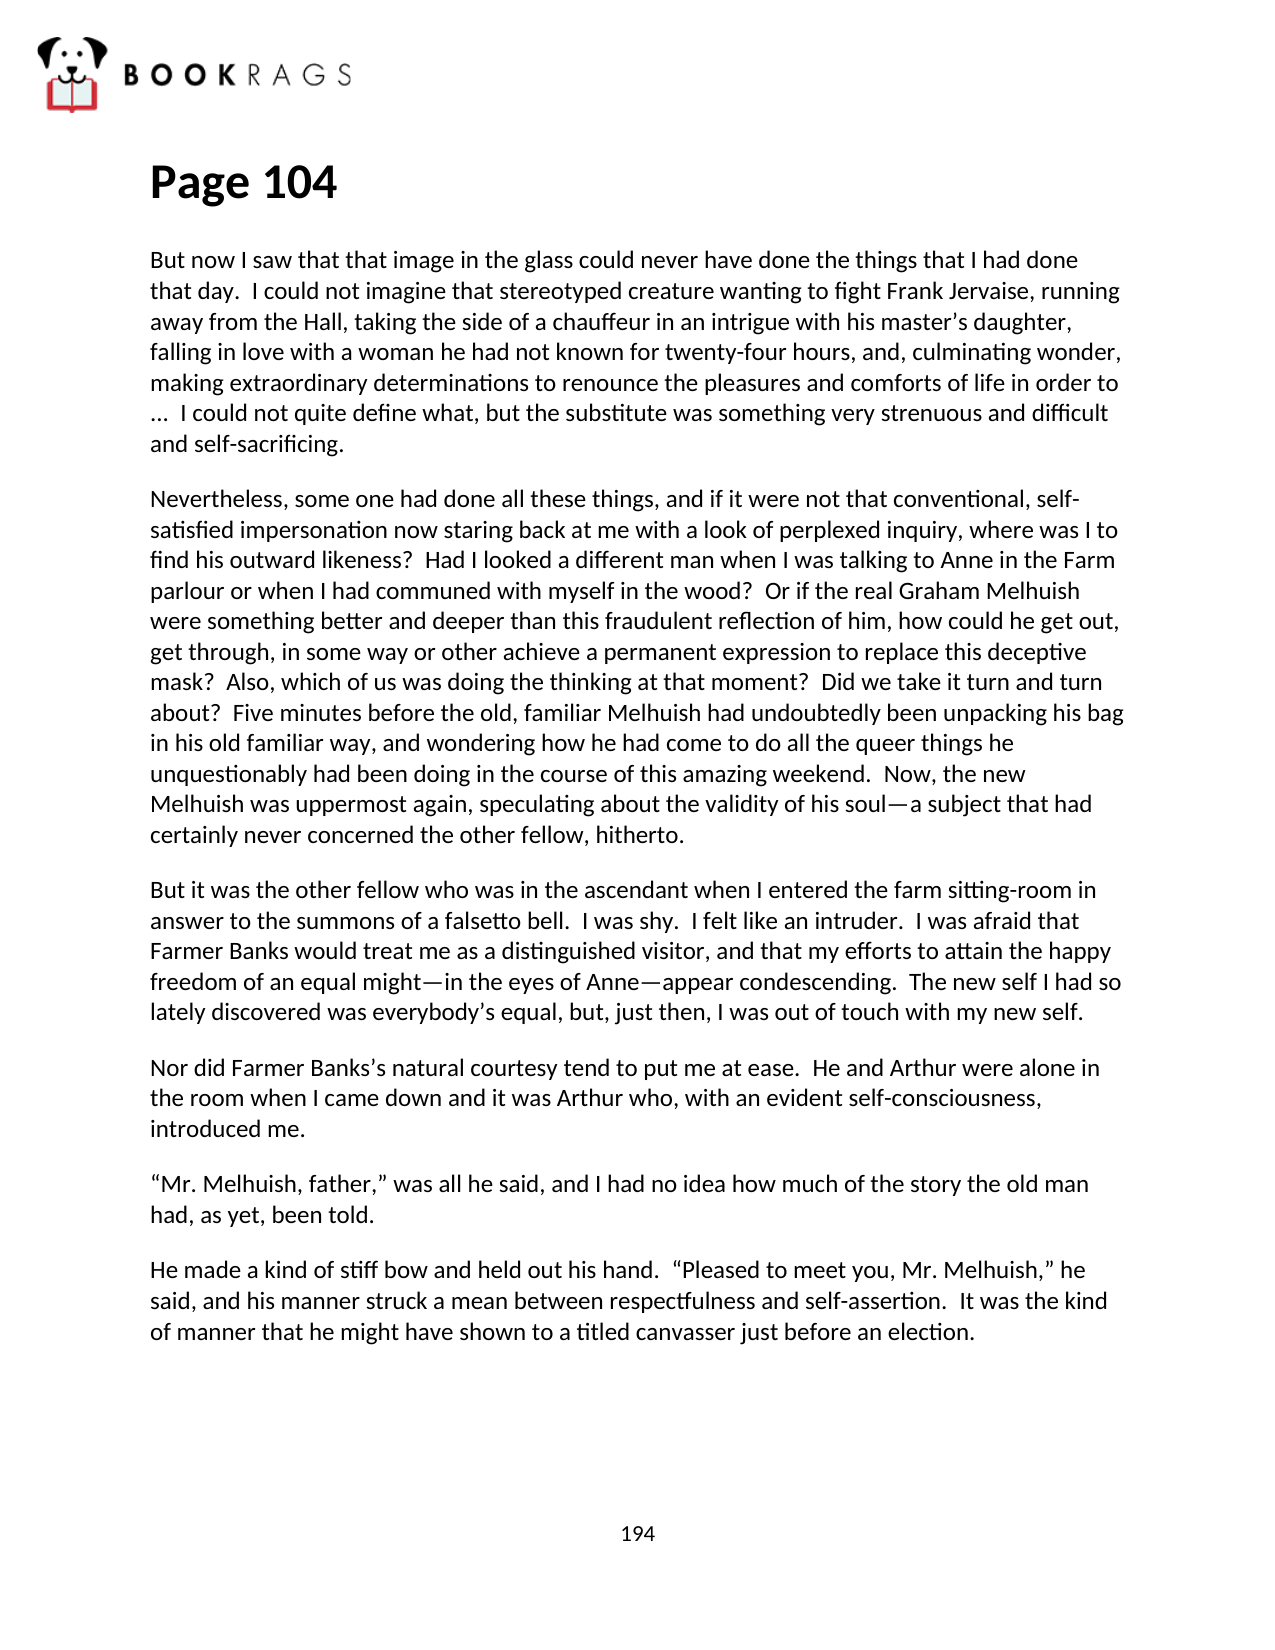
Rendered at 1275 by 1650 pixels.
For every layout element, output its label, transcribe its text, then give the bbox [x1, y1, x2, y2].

text Nor did Farmer Banks’s natural courtesy tend to put me at ease. He and Arthur were alone in the room when I came down and it was Arthur who, with an evident self-consciousness, introduced me. [150, 1052, 1125, 1144]
text But now I saw that that image in the glass could never have done the things that I had done that day. I could not imagine that stereotyped creature wanting to fight Frank Jervaise, running away from the Hall, taking the side of a chauffeur in an intrigue with his master’s daughter, falling in love with a woman he had not known for twenty-four hours, and, culminating wonder, making extraordinary determinations to renounce the pleasures and comforts of life in order to ... I could not quite define what, but the substitute was something very strenuous and difficult and self-sacrificing. [150, 244, 1125, 458]
text But it was the other fellow who was in the ascendant when I entered the farm sitting-room in answer to the summons of a falsetto bell. I was shy. I felt like an intruder. I was afraid that Farmer Banks would treat me as a distinguished visitor, and that my efforts to attain the happy freedom of an equal might—­in the eyes of Anne—­appear condescending. The new self I had so lately discovered was everybody’s equal, but, just then, I was out of touch with my new self. [150, 874, 1125, 1027]
text He made a kind of stiff bow and held out his hand. “Pleased to meet you, Mr. Melhuish,” he said, and his manner struck a mean between respectfulness and self-assertion. It was the kind of manner that he might have shown to a titled canvasser just before an election. [150, 1255, 1125, 1346]
text Page 104 [150, 150, 1125, 211]
picture [37, 37, 351, 113]
text Nevertheless, some one had done all these things, and if it were not that conventional, self-satisfied impersonation now staring back at me with a look of perplexed inquiry, where was I to find his outward likeness? Had I looked a different man when I was talking to Anne in the Farm parlour or when I had communed with myself in the wood? Or if the real Graham Melhuish were something better and deeper than this fraudulent reflection of him, how could he get out, get through, in some way or other achieve a permanent expression to replace this deceptive mask? Also, which of us was doing the thinking at that moment? Did we take it turn and turn about? Five minutes before the old, familiar Melhuish had undoubtedly been unpacking his bag in his old familiar way, and wondering how he had come to do all the queer things he unquestionably had been doing in the course of this amazing weekend. Now, the new Melhuish was uppermost again, speculating about the validity of his soul—­a subject that had certainly never concerned the other fellow, hitherto. [150, 483, 1125, 849]
text “Mr. Melhuish, father,” was all he said, and I had no idea how much of the story the old man had, as yet, been told. [150, 1169, 1125, 1230]
